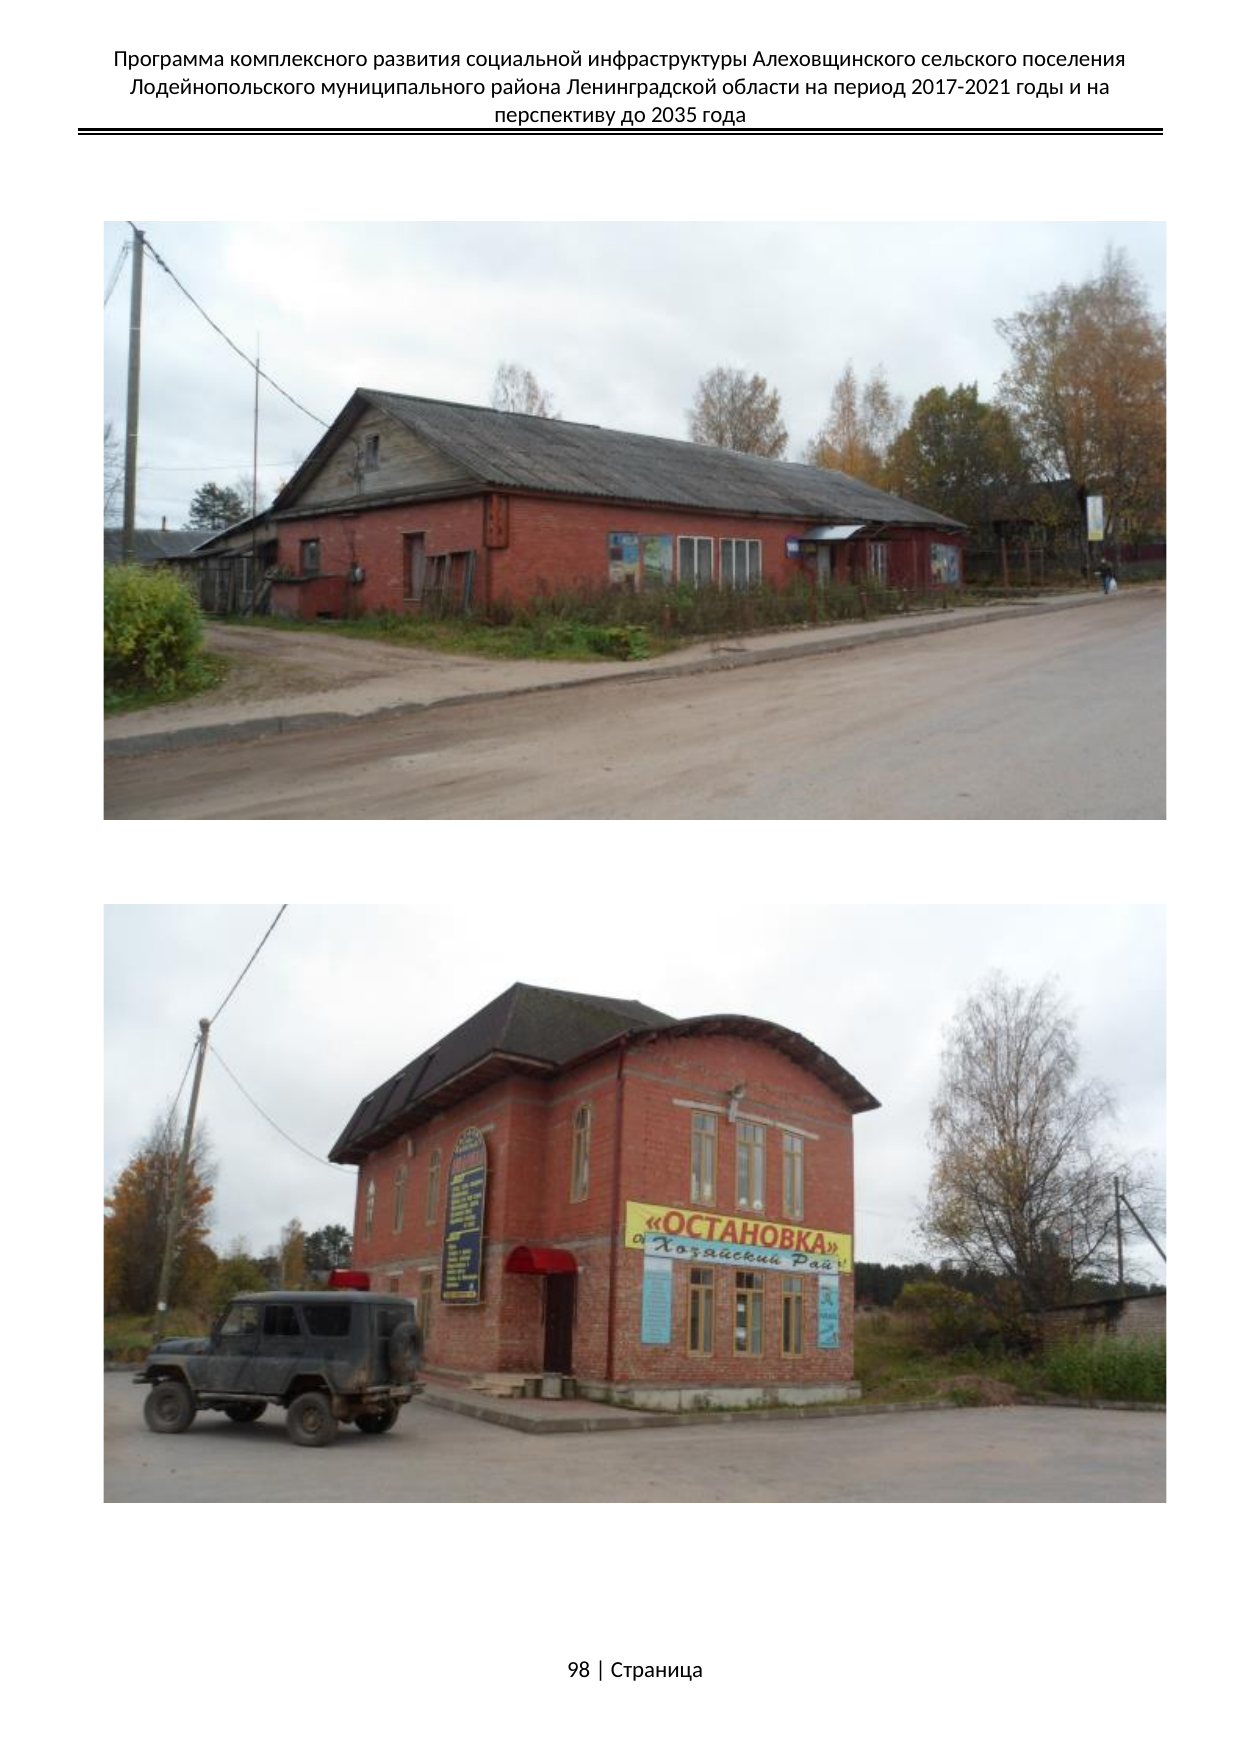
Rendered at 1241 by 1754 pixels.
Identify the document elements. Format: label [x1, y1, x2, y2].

picture [103, 221, 1167, 820]
picture [103, 904, 1167, 1503]
